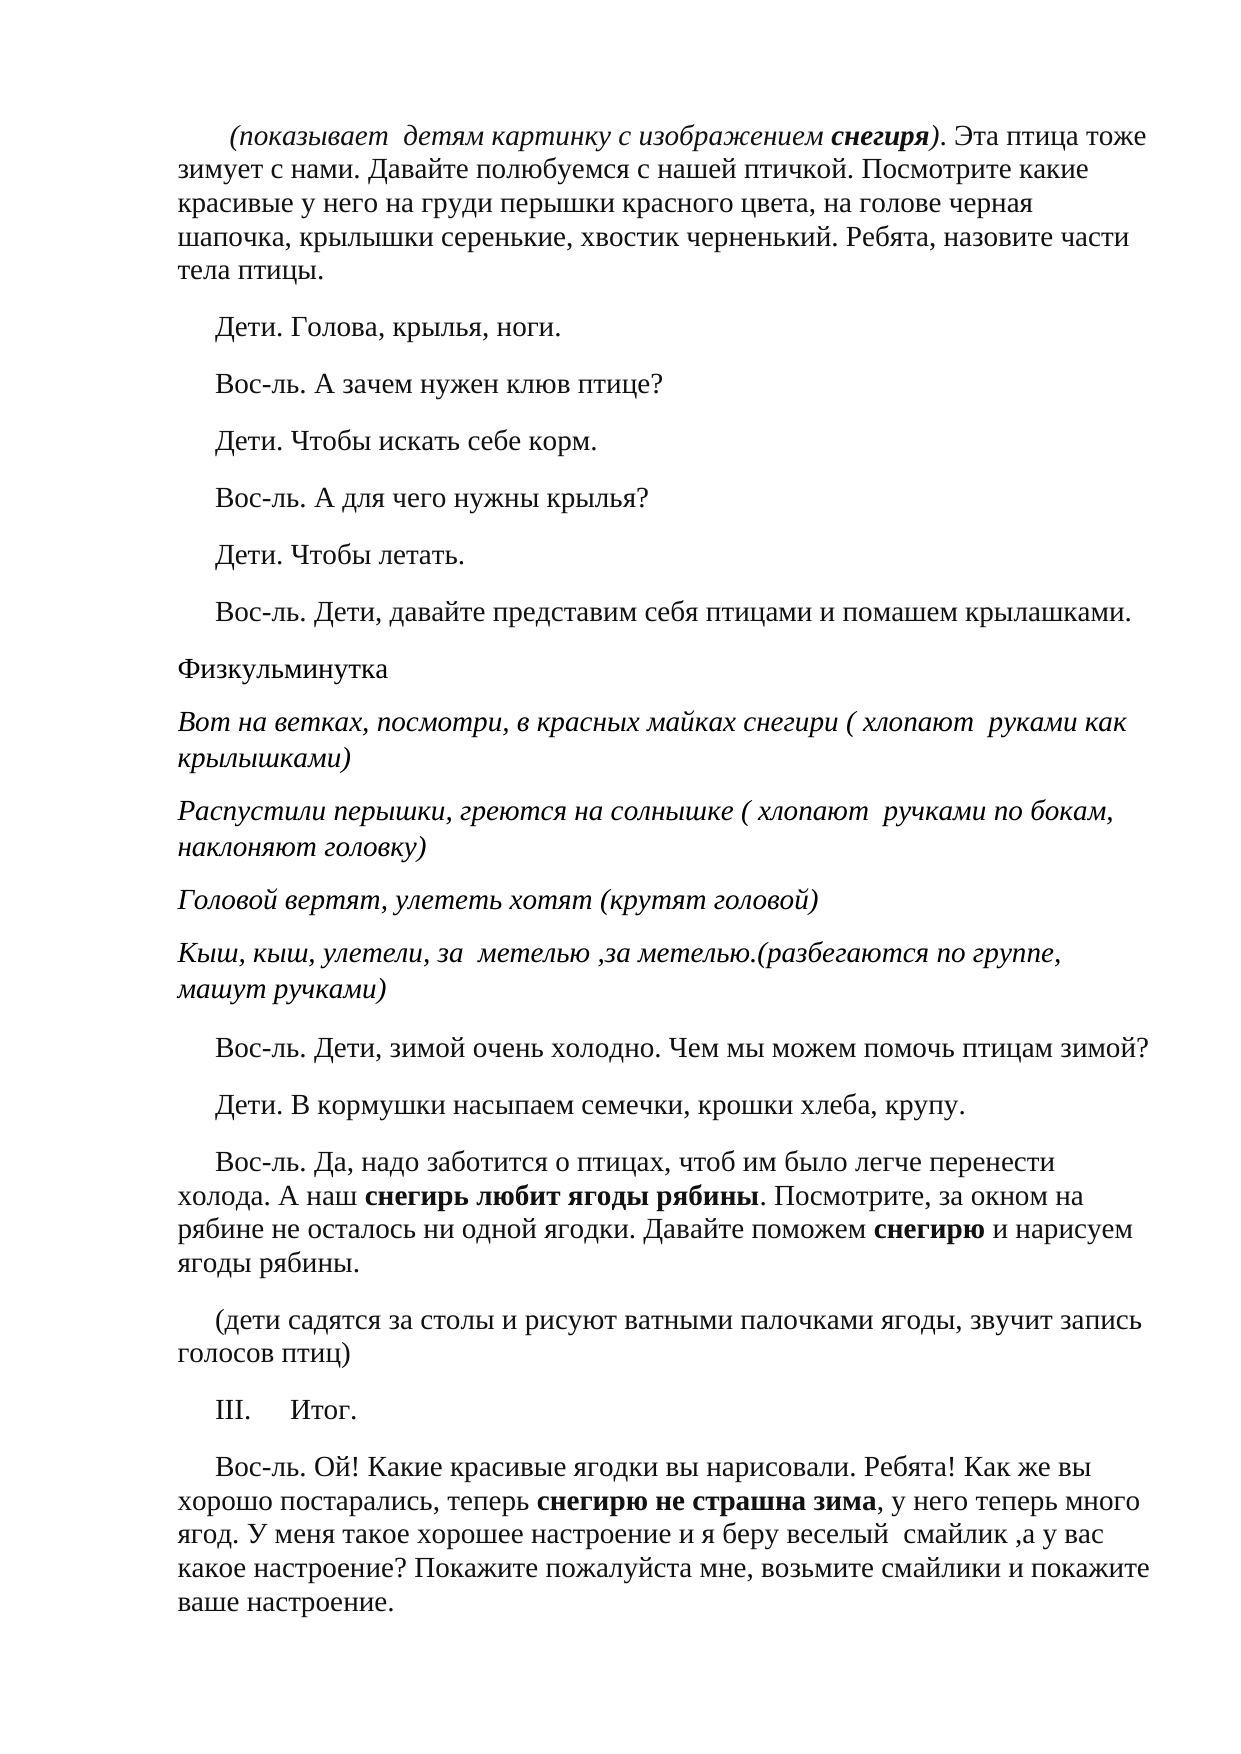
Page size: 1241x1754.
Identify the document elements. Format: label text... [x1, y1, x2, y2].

text Головой вертят, улететь хотят (крутят головой) [177, 882, 1152, 915]
text Вот на ветках, посмотри, в красных майках снегири ( хлопают руками как крылышками) [177, 704, 1152, 774]
text Кыш, кыш, улетели, за метелью ,за метелью.(разбегаются по группе, машут ручками) [177, 935, 1152, 1004]
text Вос-ль. Дети, давайте представим себя птицами и помашем крылашками. [177, 594, 1152, 628]
text Дети. Чтобы летать. [177, 537, 1152, 571]
list Итог. [215, 1392, 1152, 1426]
text Дети. Чтобы искать себе корм. [177, 423, 1152, 457]
text Вос-ль. А для чего нужны крылья? [177, 480, 1152, 514]
text Физкульминутка [177, 651, 1152, 685]
text (показывает детям картинку с изображением снегиря). Эта птица тоже зимует с нами. Давайте полюбуемся с нашей птичкой. Посмотрите какие красивые у него на груди перышки красного цвета, на голове черная шапочка, крылышки серенькие, хвостик черненький. Ребята, назовите части тела птицы. [177, 118, 1152, 286]
text Дети. В кормушки насыпаем семечки, крошки хлеба, крупу. [177, 1087, 1152, 1121]
text (дети садятся за столы и рисуют ватными палочками ягоды, звучит запись голосов птиц) [177, 1302, 1152, 1369]
text Вос-ль. А зачем нужен клюв птице? [177, 366, 1152, 400]
text Дети. Голова, крылья, ноги. [177, 309, 1152, 343]
text Вос-ль. Ой! Какие красивые ягодки вы нарисовали. Ребята! Как же вы хорошо постарались, теперь снегирю не страшна зима, у него теперь много ягод. У меня такое хорошее настроение и я беру веселый смайлик ,а у вас какое настроение? Покажите пожалуйста мне, возьмите смайлики и покажите ваше настроение. [177, 1449, 1152, 1617]
text Вос-ль. Да, надо заботится о птицах, чтоб им было легче перенести холода. А наш снегирь любит ягоды рябины. Посмотрите, за окном на рябине не осталось ни одной ягодки. Давайте поможем снегирю и нарисуем ягоды рябины. [177, 1144, 1152, 1278]
text Вос-ль. Дети, зимой очень холодно. Чем мы можем помочь птицам зимой? [177, 1030, 1152, 1064]
text Распустили перышки, греются на солнышке ( хлопают ручками по бокам, наклоняют головку) [177, 793, 1152, 863]
